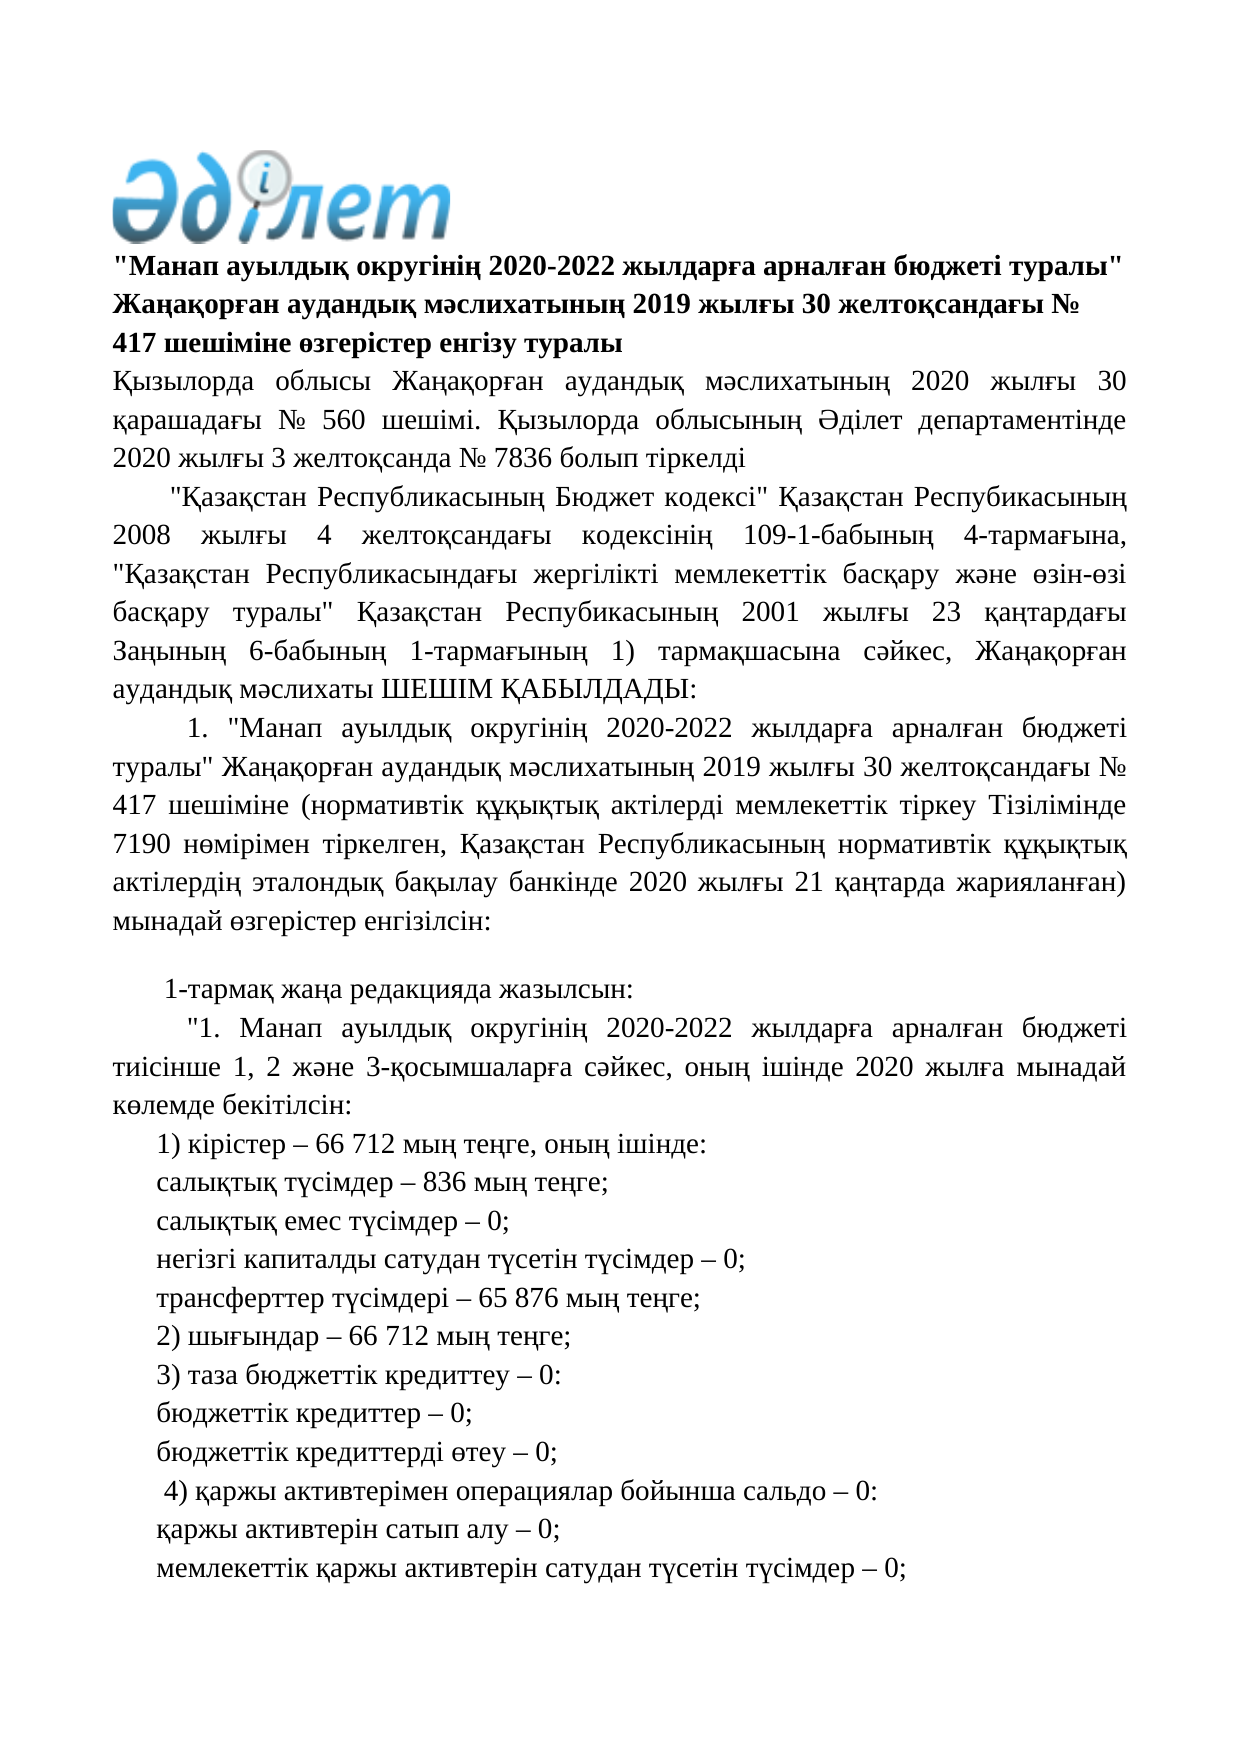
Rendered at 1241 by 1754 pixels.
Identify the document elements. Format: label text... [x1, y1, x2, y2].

text бюджеттік кредиттерді өтеу – 0; [112, 1434, 1128, 1468]
text 1-тармақ жаңа редакцияда жазылсын: [112, 972, 1128, 1005]
text бюджеттік кредиттер – 0; [112, 1396, 1128, 1429]
text 1. "Манап ауылдық округінің 2020-2022 жылдарға арналған бюджеті туралы" Жаңақорған аудандық мәслихатының 2019 жылғы 30 желтоқсандағы № 417 шешіміне (нормативтік құқықтық актілерді мемлекеттік тіркеу Тізілімінде 7190 нөмірімен тіркелген, Қазақстан Республикасының нормативтік құқықтық актілердің эталондық бақылау банкінде 2020 жылғы 21 қаңтарда жарияланған) мынадай өзгерістер енгізілсін: [112, 710, 1128, 936]
text 1) кірістер – 66 712 мың теңге, оның ішінде: [112, 1126, 1128, 1159]
text Қызылорда облысы Жаңақорған аудандық мәслихатының 2020 жылғы 30 қарашадағы № 560 шешімі. Қызылорда облысының Әділет департаментінде 2020 жылғы 3 желтоқсанда № 7836 болып тіркелді [112, 363, 1128, 474]
text 2) шығындар – 66 712 мың теңге; [112, 1318, 1128, 1352]
text 4) қаржы активтерімен операциялар бойынша сальдо – 0: [112, 1473, 1128, 1506]
text салықтық түсімдер – 836 мың теңге; [112, 1164, 1128, 1198]
text "Қазақстан Республикасының Бюджет кодексі" Қазақстан Респубикасының 2008 жылғы 4 желтоқсандағы кодексінің 109-1-бабының 4-тармағына, "Қазақстан Республикасындағы жергілікті мемлекеттік басқару және өзін-өзі басқару туралы" Қазақстан Респубикасының 2001 жылғы 23 қаңтардағы Заңының 6-бабының 1-тармағының 1) тармақшасына сәйкес, Жаңақорған аудандық мәслихаты ШЕШІМ ҚАБЫЛДАДЫ: [112, 479, 1128, 705]
text трансферттер түсімдері – 65 876 мың теңге; [112, 1280, 1128, 1313]
text мемлекеттік қаржы активтерін сатудан түсетін түсімдер – 0; [112, 1550, 1128, 1583]
text 3) таза бюджеттік кредиттеу – 0: [112, 1357, 1128, 1391]
text негізгі капиталды сатудан түсетін түсімдер – 0; [112, 1241, 1128, 1275]
text "Манап ауылдық округінің 2020-2022 жылдарға арналған бюджеті туралы" Жаңақорған аудандық мәслихатының 2019 жылғы 30 желтоқсандағы № 417 шешіміне өзгерістер енгізу туралы [112, 248, 1128, 358]
text "1. Манап ауылдық округінің 2020-2022 жылдарға арналған бюджеті тиісінше 1, 2 және 3-қосымшаларға сәйкес, оның ішінде 2020 жылға мынадай көлемде бекітілсін: [112, 1010, 1128, 1121]
text қаржы активтерін сатып алу – 0; [112, 1511, 1128, 1545]
text салықтық емес түсімдер – 0; [112, 1203, 1128, 1236]
picture [112, 150, 451, 244]
